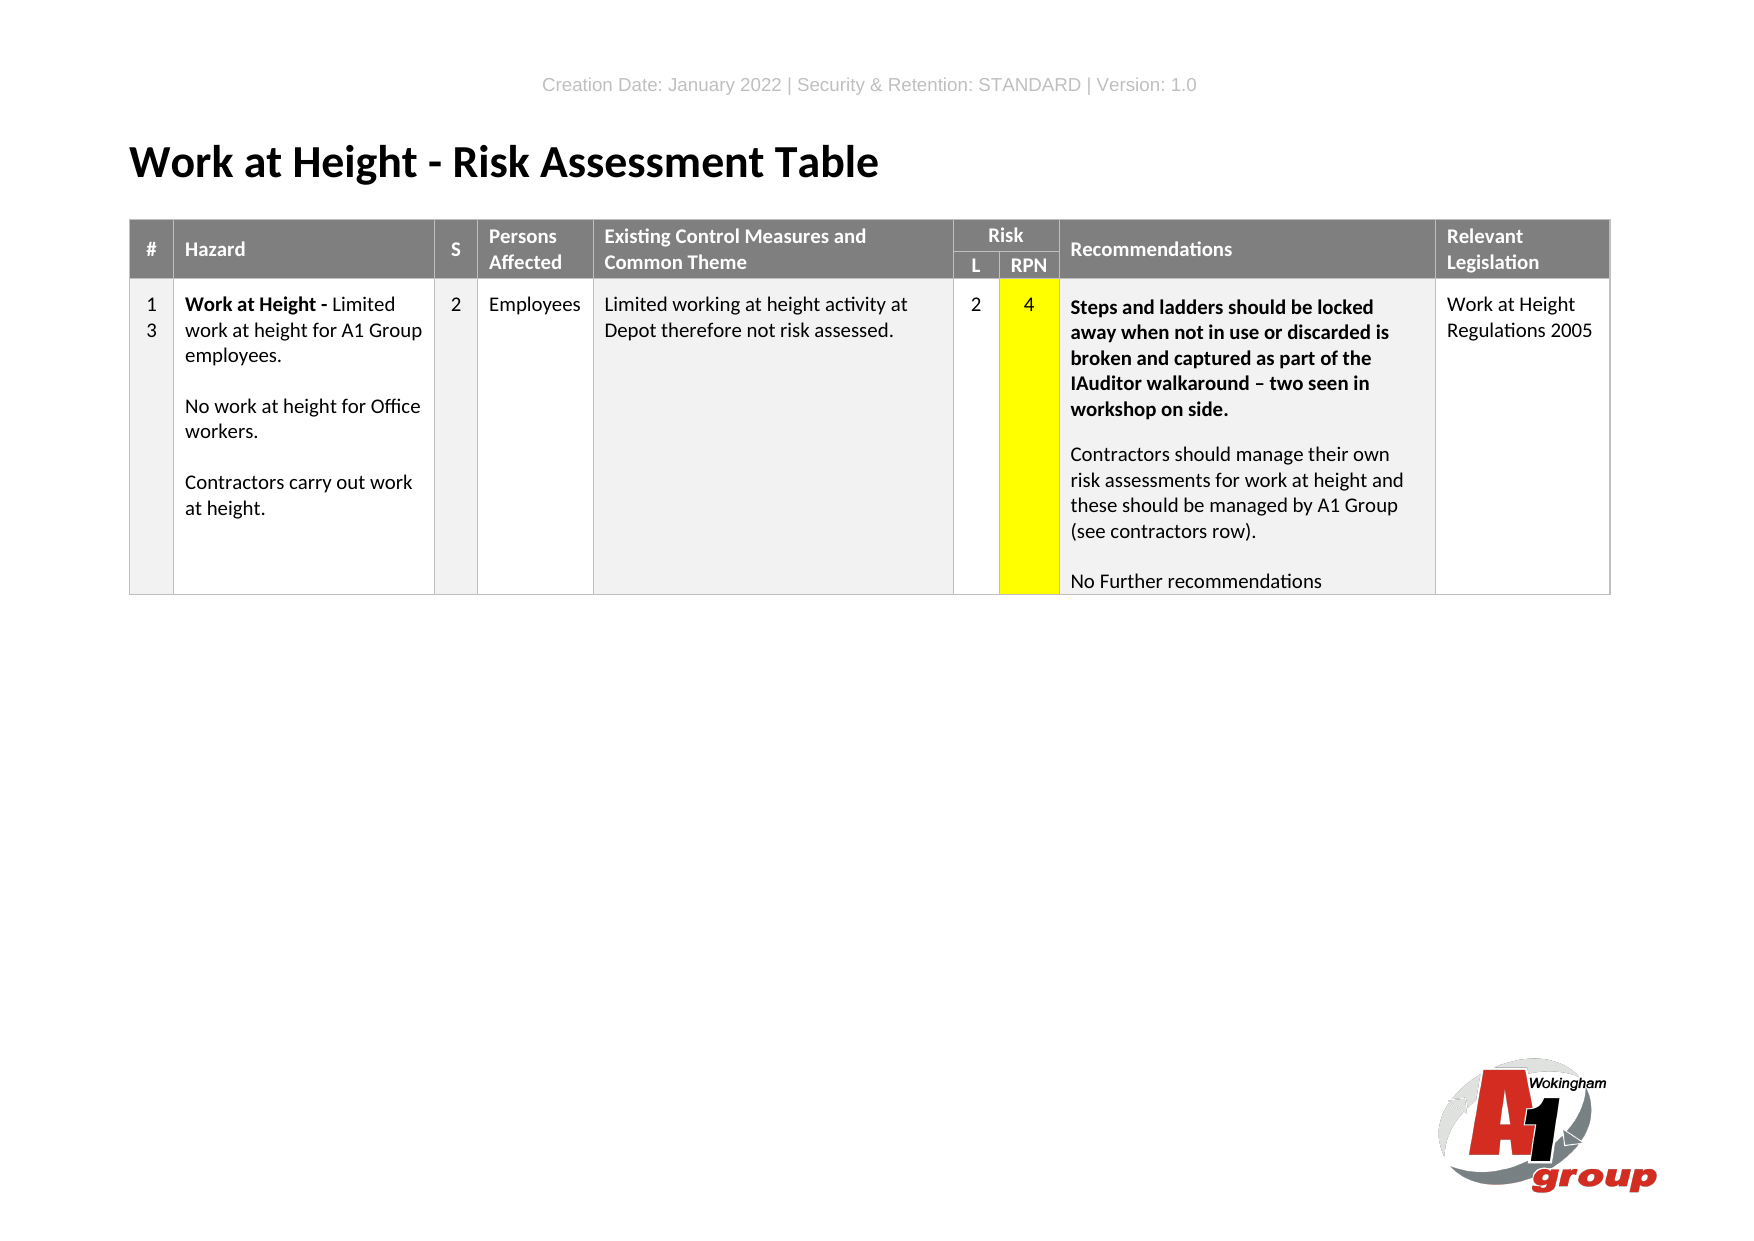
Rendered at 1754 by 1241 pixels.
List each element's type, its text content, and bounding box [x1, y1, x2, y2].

table_cell Work at Height - Limited work at height for A1 Group employees. No work at height for Office workers. Contractors carry out work at height. [174, 279, 434, 594]
subtitle Work at Height - Risk Assessment Table [129, 133, 1609, 189]
table_cell Limited working at height activity at Depot therefore not risk assessed. [594, 279, 953, 594]
table_header Persons Affected [478, 220, 593, 278]
table_header S [435, 220, 477, 278]
table_header Risk [954, 220, 1059, 251]
table_header # [130, 220, 173, 278]
table_cell 2 [954, 279, 999, 594]
table_header Recommendations [1060, 220, 1435, 278]
table_cell 2 [435, 279, 477, 594]
table_cell Employees [478, 279, 593, 594]
table_header Hazard [174, 220, 434, 278]
table_cell 13 [130, 279, 173, 594]
table_cell RPN [1000, 252, 1059, 278]
table_header Relevant Legislation [1436, 220, 1609, 278]
table_cell L [954, 252, 999, 278]
table_header Existing Control Measures and Common Theme [594, 220, 953, 278]
table_cell 4 [1000, 279, 1059, 594]
table_cell Work at Height Regulations 2005 [1436, 279, 1609, 594]
picture [1436, 1055, 1660, 1196]
table_cell Steps and ladders should be locked away when not in use or discarded is broken and captured as part of the IAuditor walkaround – two seen in workshop on side. Contractors should manage their own risk assessments for work at height and these should be managed by A1 Group (see contractors row). No Further recommendations [1060, 279, 1435, 594]
